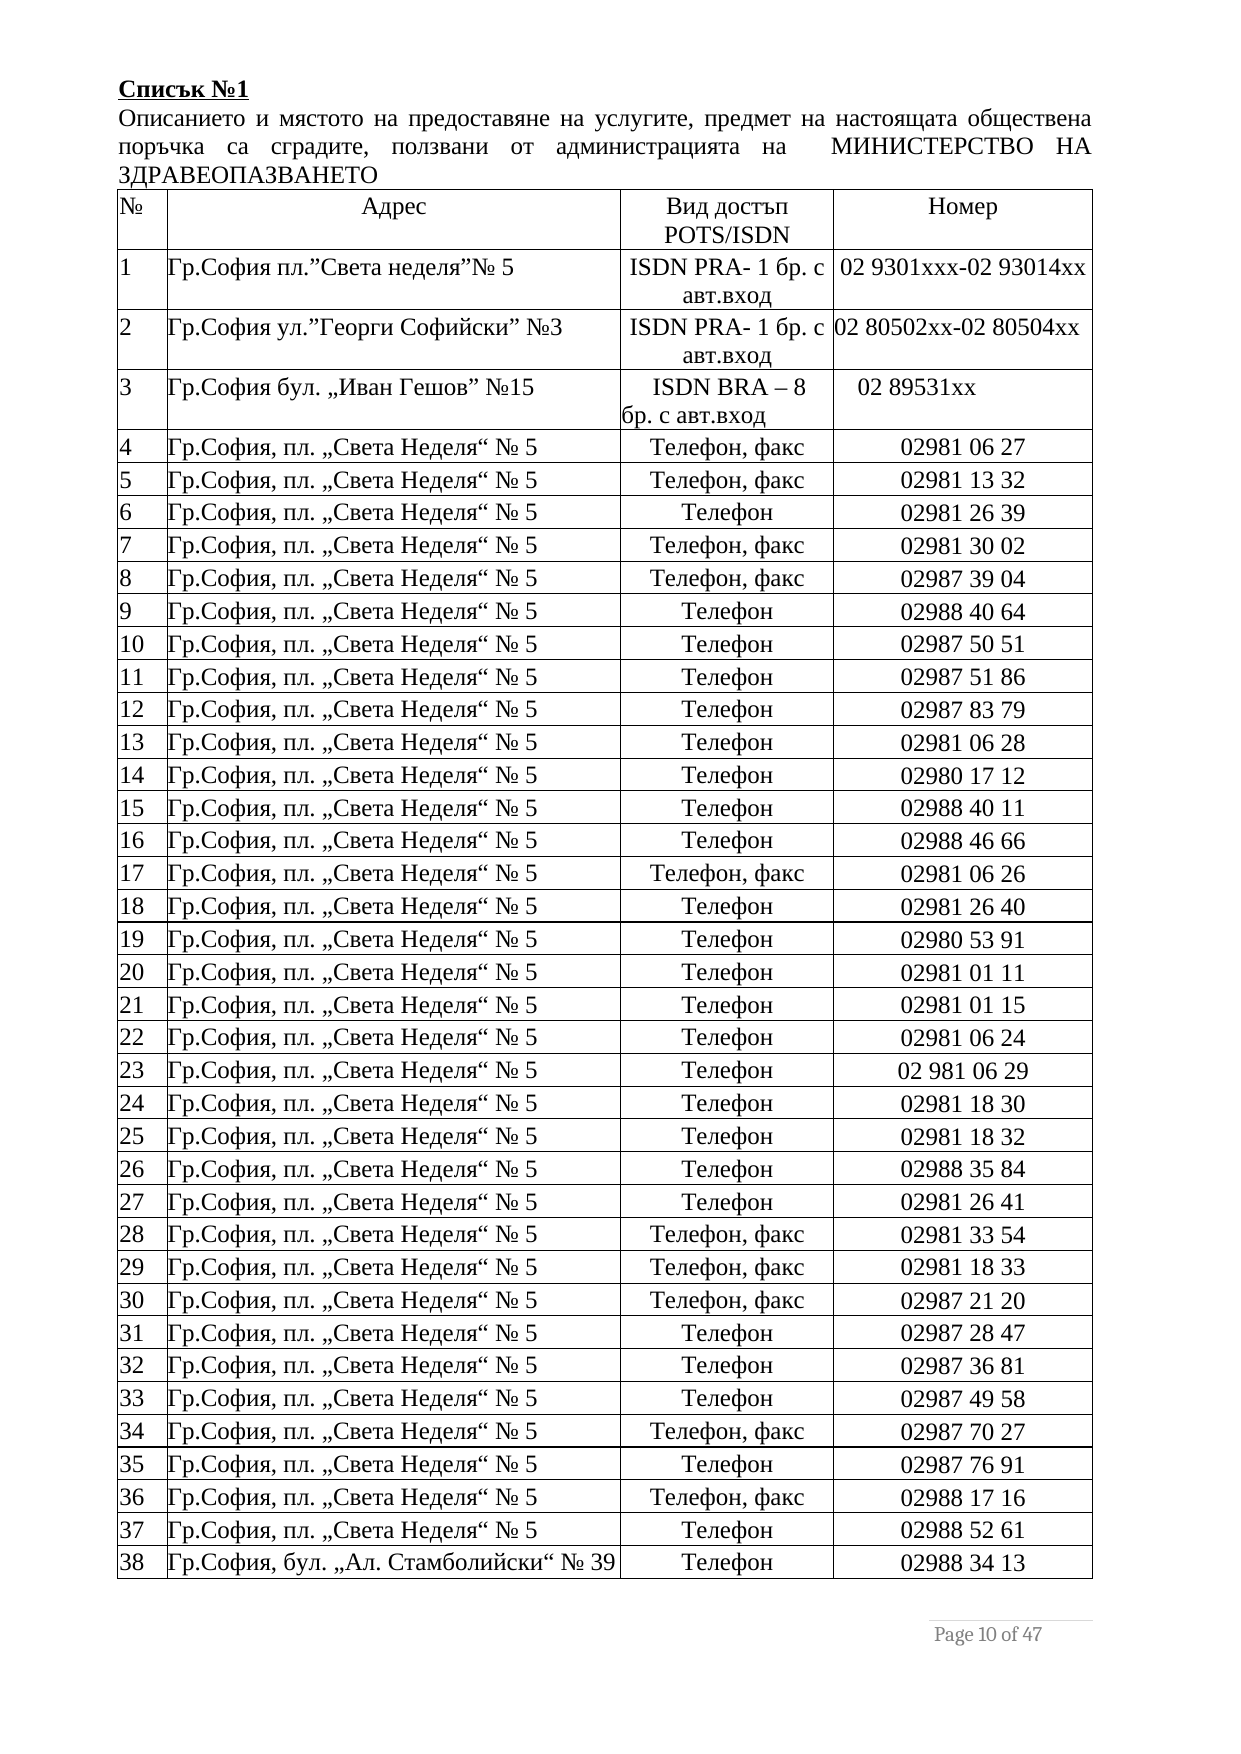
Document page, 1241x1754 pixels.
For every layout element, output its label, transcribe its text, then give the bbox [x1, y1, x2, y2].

table_cell 27 [118, 1185, 167, 1217]
table_cell Гр.София, пл. „Света Неделя“ № 5 [168, 1152, 620, 1184]
table_cell 02987 83 79 [834, 693, 1092, 724]
table_cell 02987 21 20 [834, 1284, 1092, 1315]
table_cell Гр.София, пл. „Света Неделя“ № 5 [168, 759, 620, 790]
table_cell 02987 39 04 [834, 562, 1092, 593]
table_cell 10 [118, 627, 167, 659]
table_cell Телефон, факс [621, 1251, 833, 1282]
table_cell 02987 49 58 [834, 1382, 1092, 1414]
table_cell Телефон, факс [621, 1284, 833, 1315]
table_cell 38 [118, 1546, 167, 1578]
table_header № [118, 190, 167, 249]
table_cell 8 [118, 562, 167, 593]
table_cell 26 [118, 1152, 167, 1184]
table_cell Гр.София, пл. „Света Неделя“ № 5 [168, 562, 620, 593]
table_cell 12 [118, 693, 167, 724]
table_cell Телефон [621, 1546, 833, 1578]
table_cell Гр.София, пл. „Света Неделя“ № 5 [168, 1284, 620, 1315]
table_cell 6 [118, 496, 167, 528]
table_cell 02981 18 32 [834, 1119, 1092, 1151]
table_cell 13 [118, 726, 167, 757]
table_cell 31 [118, 1316, 167, 1348]
table_cell 32 [118, 1349, 167, 1381]
table_cell Гр.София ул.”Георги Софийски” №3 [168, 310, 620, 369]
table_cell 02987 70 27 [834, 1415, 1092, 1446]
table_cell 14 [118, 759, 167, 790]
table_cell 37 [118, 1513, 167, 1545]
table_cell Телефон, факс [621, 1480, 833, 1512]
table_cell Телефон [621, 627, 833, 659]
table_cell 02987 50 51 [834, 627, 1092, 659]
table_cell 02981 01 15 [834, 988, 1092, 1020]
text Списък №1 [118, 74, 1093, 103]
table_cell Телефон [621, 1349, 833, 1381]
table_cell Гр.София, пл. „Света Неделя“ № 5 [168, 627, 620, 659]
table_cell 02981 06 26 [834, 857, 1092, 889]
table_cell 02981 06 28 [834, 726, 1092, 757]
table_cell ISDN BRA – 8 бр. с авт.вход [621, 370, 833, 429]
table_cell 5 [118, 463, 167, 495]
table_cell 02981 01 11 [834, 955, 1092, 987]
table_cell 02981 26 41 [834, 1185, 1092, 1217]
table_cell 16 [118, 824, 167, 856]
table_cell Гр.София, пл. „Света Неделя“ № 5 [168, 1054, 620, 1086]
table_cell 02987 28 47 [834, 1316, 1092, 1348]
table_cell 30 [118, 1284, 167, 1315]
table_cell Телефон [621, 1119, 833, 1151]
table_cell 02987 51 86 [834, 660, 1092, 692]
table_cell 11 [118, 660, 167, 692]
table_cell Гр.София, пл. „Света Неделя“ № 5 [168, 1087, 620, 1118]
table_cell Гр.София, пл. „Света Неделя“ № 5 [168, 1316, 620, 1348]
table_cell Гр.София, пл. „Света Неделя“ № 5 [168, 1218, 620, 1249]
table_cell Гр.София, пл. „Света Неделя“ № 5 [168, 430, 620, 462]
table_cell Телефон [621, 1087, 833, 1118]
table_cell Гр.София, пл. „Света Неделя“ № 5 [168, 496, 620, 528]
table_cell 02988 52 61 [834, 1513, 1092, 1545]
table_cell Телефон [621, 1316, 833, 1348]
table_cell Телефон [621, 1152, 833, 1184]
table_cell Телефон [621, 759, 833, 790]
table_cell Гр.София, пл. „Света Неделя“ № 5 [168, 1349, 620, 1381]
table_cell 02987 76 91 [834, 1448, 1092, 1479]
table_cell Телефон [621, 890, 833, 921]
table_cell 02 9301ххх-02 93014хх [834, 250, 1092, 309]
table_cell 02988 40 11 [834, 791, 1092, 823]
table_cell 02988 34 13 [834, 1546, 1092, 1578]
table_cell Гр.София, пл. „Света Неделя“ № 5 [168, 955, 620, 987]
table_cell 4 [118, 430, 167, 462]
table_cell Телефон [621, 1185, 833, 1217]
table_cell 3 [118, 370, 167, 429]
table_cell Гр.София, пл. „Света Неделя“ № 5 [168, 1448, 620, 1479]
table_cell 7 [118, 529, 167, 561]
table_cell 02980 53 91 [834, 923, 1092, 954]
table_cell Телефон [621, 791, 833, 823]
table_cell 02980 17 12 [834, 759, 1092, 790]
table_cell Телефон [621, 1448, 833, 1479]
table_cell Гр.София, пл. „Света Неделя“ № 5 [168, 693, 620, 724]
table_cell Телефон [621, 1382, 833, 1414]
table_cell Телефон [621, 496, 833, 528]
table_cell 9 [118, 594, 167, 626]
table_cell 02 89531хх [834, 370, 1092, 429]
table_cell 02981 06 24 [834, 1021, 1092, 1053]
table_cell 24 [118, 1087, 167, 1118]
table_cell Телефон, факс [621, 857, 833, 889]
table_cell 02987 36 81 [834, 1349, 1092, 1381]
table_cell Гр.София, пл. „Света Неделя“ № 5 [168, 1480, 620, 1512]
table_cell 17 [118, 857, 167, 889]
table_cell 02981 06 27 [834, 430, 1092, 462]
table_cell 02981 33 54 [834, 1218, 1092, 1249]
table_cell 35 [118, 1448, 167, 1479]
table_cell Гр.София, пл. „Света Неделя“ № 5 [168, 791, 620, 823]
table_cell 33 [118, 1382, 167, 1414]
table_cell 20 [118, 955, 167, 987]
table_cell Гр.София, пл. „Света Неделя“ № 5 [168, 923, 620, 954]
table_cell Гр.София, пл. „Света Неделя“ № 5 [168, 1382, 620, 1414]
table_cell 25 [118, 1119, 167, 1151]
table_cell Гр.София, пл. „Света Неделя“ № 5 [168, 726, 620, 757]
table_cell Телефон, факс [621, 1218, 833, 1249]
table_cell Гр.София, пл. „Света Неделя“ № 5 [168, 529, 620, 561]
table_cell Телефон [621, 1021, 833, 1053]
table_cell Телефон, факс [621, 430, 833, 462]
table_cell Гр.София, пл. „Света Неделя“ № 5 [168, 1415, 620, 1446]
table_cell 29 [118, 1251, 167, 1282]
table_cell 02981 26 39 [834, 496, 1092, 528]
table_cell Телефон [621, 824, 833, 856]
table_cell ISDN PRA- 1 бр. с авт.вход [621, 310, 833, 369]
table_cell 15 [118, 791, 167, 823]
table_cell Гр.София, пл. „Света Неделя“ № 5 [168, 857, 620, 889]
table_cell Телефон, факс [621, 463, 833, 495]
table_cell Гр.София бул. „Иван Гешов” №15 [168, 370, 620, 429]
table_header Адрес [168, 190, 620, 249]
table_cell Телефон [621, 923, 833, 954]
table_cell 02981 30 02 [834, 529, 1092, 561]
table_cell Телефон [621, 594, 833, 626]
table_cell 02 981 06 29 [834, 1054, 1092, 1086]
table_cell Гр.София пл.”Света неделя”№ 5 [168, 250, 620, 309]
table_cell 02988 40 64 [834, 594, 1092, 626]
table_cell Гр.София, пл. „Света Неделя“ № 5 [168, 1185, 620, 1217]
table_cell 28 [118, 1218, 167, 1249]
table_cell Гр.София, пл. „Света Неделя“ № 5 [168, 1251, 620, 1282]
table_header Номер [834, 190, 1092, 249]
table_cell Телефон [621, 1054, 833, 1086]
table_cell 2 [118, 310, 167, 369]
table_cell 36 [118, 1480, 167, 1512]
table_cell 21 [118, 988, 167, 1020]
table_cell Телефон, факс [621, 1415, 833, 1446]
table_cell 18 [118, 890, 167, 921]
table_cell Телефон, факс [621, 562, 833, 593]
table_cell 02988 46 66 [834, 824, 1092, 856]
table_cell Гр.София, пл. „Света Неделя“ № 5 [168, 594, 620, 626]
table_cell 02 80502xx-02 80504xx [834, 310, 1092, 369]
table_cell ISDN PRA- 1 бр. с авт.вход [621, 250, 833, 309]
text Описанието и мястото на предоставяне на услугите, предмет на настоящата обществена поръчка са сградите, ползвани от администрацията на МИНИСТЕРСТВО НА ЗДРАВЕОПАЗВАНЕТО [118, 103, 1093, 189]
table_cell 02981 26 40 [834, 890, 1092, 921]
table_cell Гр.София, пл. „Света Неделя“ № 5 [168, 824, 620, 856]
table_cell Гр.София, пл. „Света Неделя“ № 5 [168, 890, 620, 921]
table_cell Телефон [621, 693, 833, 724]
table_cell 02988 17 16 [834, 1480, 1092, 1512]
table_cell Гр.София, пл. „Света Неделя“ № 5 [168, 988, 620, 1020]
table_cell 02981 18 30 [834, 1087, 1092, 1118]
table_cell 02981 13 32 [834, 463, 1092, 495]
table_cell 02988 35 84 [834, 1152, 1092, 1184]
table_cell Гр.София, пл. „Света Неделя“ № 5 [168, 660, 620, 692]
table_cell Гр.София, пл. „Света Неделя“ № 5 [168, 463, 620, 495]
table_cell Телефон, факс [621, 529, 833, 561]
table_cell Телефон [621, 660, 833, 692]
table_cell Телефон [621, 1513, 833, 1545]
table_header Вид достъп POTS/ISDN [621, 190, 833, 249]
table_cell Гр.София, бул. „Ал. Стамболийски“ № 39 [168, 1546, 620, 1578]
table_cell 34 [118, 1415, 167, 1446]
table_cell 22 [118, 1021, 167, 1053]
table_cell Гр.София, пл. „Света Неделя“ № 5 [168, 1513, 620, 1545]
table_cell Гр.София, пл. „Света Неделя“ № 5 [168, 1021, 620, 1053]
table_cell Телефон [621, 726, 833, 757]
table_cell Телефон [621, 955, 833, 987]
table_cell Телефон [621, 988, 833, 1020]
table_cell Гр.София, пл. „Света Неделя“ № 5 [168, 1119, 620, 1151]
table_cell 02981 18 33 [834, 1251, 1092, 1282]
table_cell 1 [118, 250, 167, 309]
table_cell 19 [118, 923, 167, 954]
table_cell 23 [118, 1054, 167, 1086]
